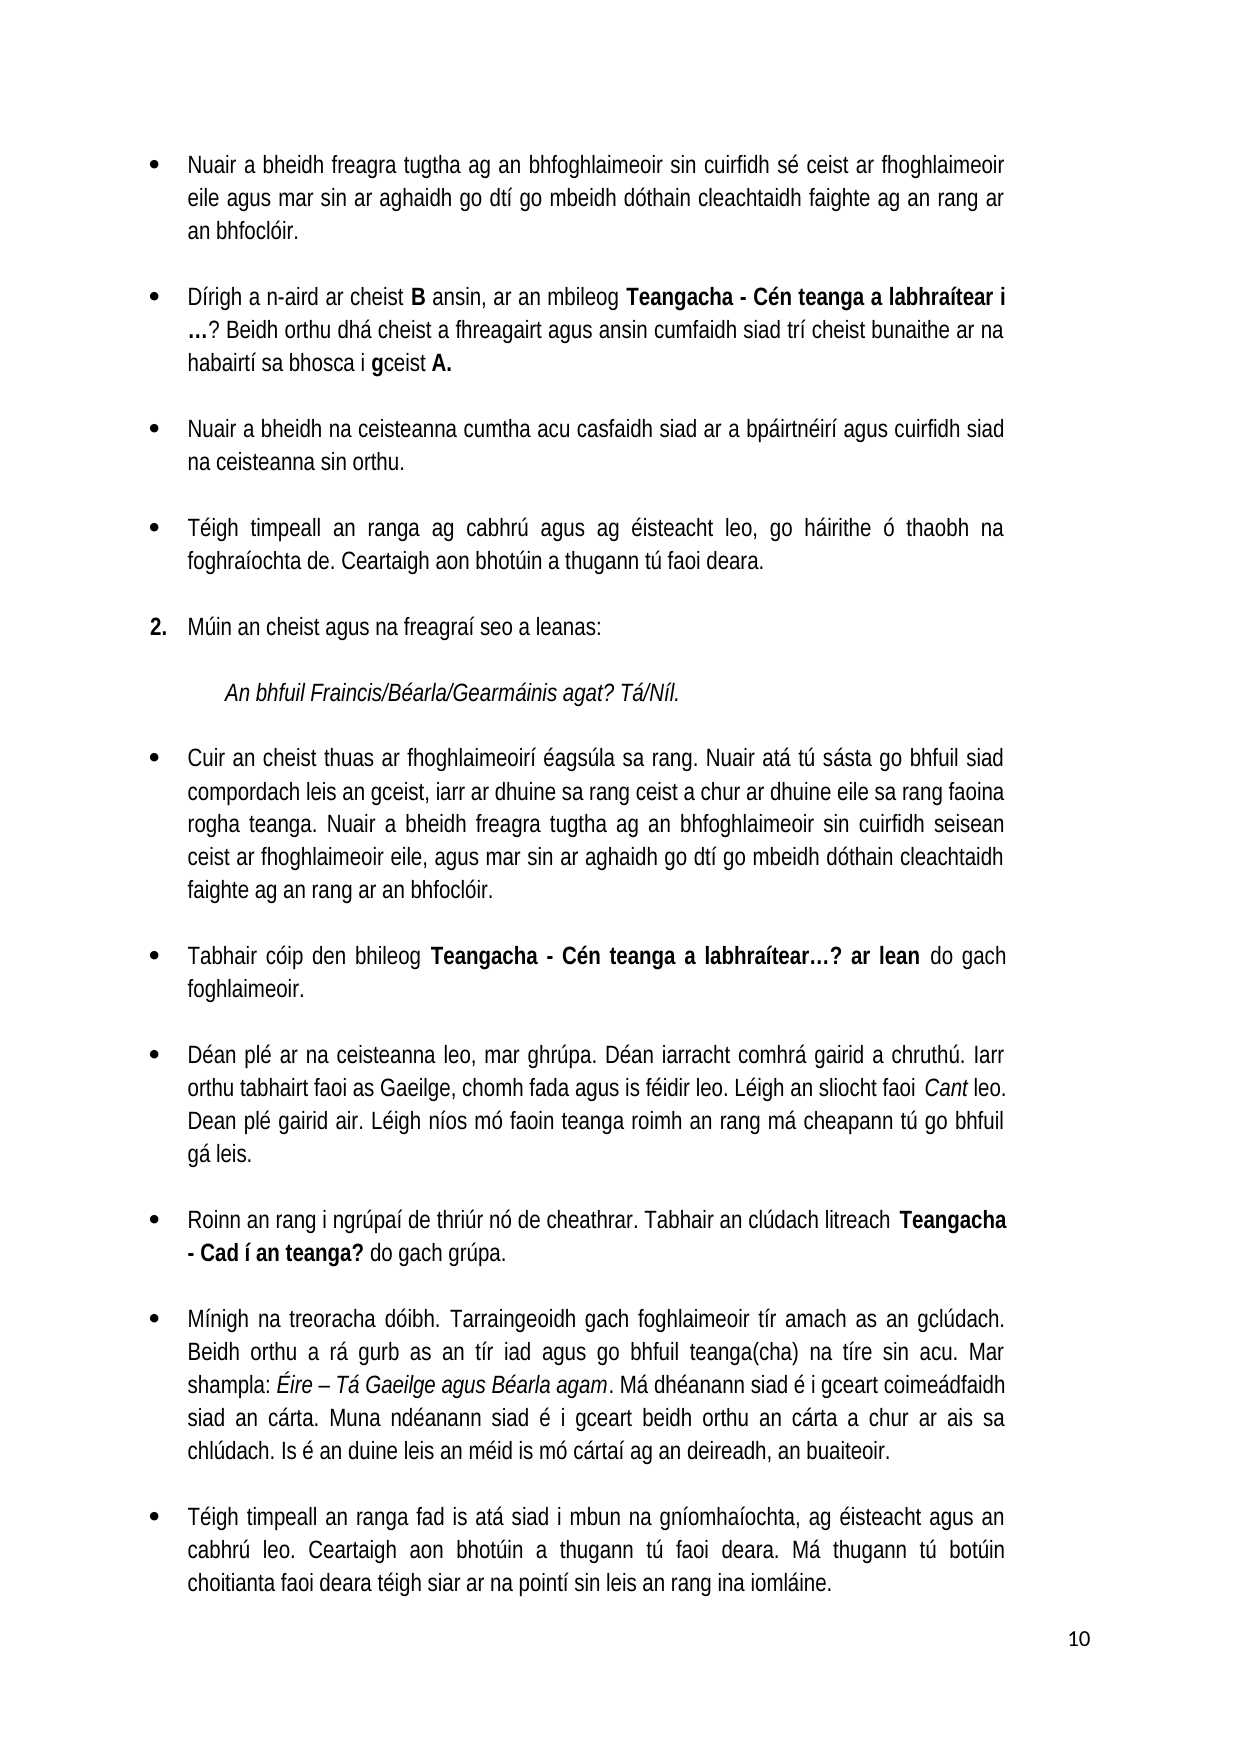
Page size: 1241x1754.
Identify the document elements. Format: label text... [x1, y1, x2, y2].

list Cuir an cheist thuas ar fhoghlaimeoirí éagsúla sa rang. Nuair atá tú sásta go bhfuil siad compordach leis an gceist, iarr ar dhuine sa rang ceist a chur ar dhuine eile sa rang faoina rogha teanga. Nuair a bheidh freagra tugtha ag an bhfoghlaimeoir sin cuirfidh seisean ceist ar fhoghlaimeoir eile, agus mar sin ar aghaidh go dtí go mbeidh dóthain cleachtaidh faighte ag an rang ar an bhfoclóir. [150, 743, 1006, 904]
text An bhfuil Fraincis/Béarla/Gearmáinis agat? Tá/Níl. [150, 677, 1006, 706]
list Mínigh na treoracha dóibh. Tarraingeoidh gach foghlaimeoir tír amach as an gclúdach. Beidh orthu a rá gurb as an tír iad agus go bhfuil teanga(cha) na tíre sin acu. Mar shampla: Éire – Tá Gaeilge agus Béarla agam. Má dhéanann siad é i gceart coimeádfaidh siad an cárta. Muna ndéanann siad é i gceart beidh orthu an cárta a chur ar ais sa chlúdach. Is é an duine leis an méid is mó cártaí ag an deireadh, an buaiteoir. [150, 1304, 1006, 1464]
list Tabhair cóip den bhileog Teangacha - Cén teanga a labhraítear…? ar lean do gach foghlaimeoir. [150, 941, 1006, 1003]
list Nuair a bheidh freagra tugtha ag an bhfoghlaimeoir sin cuirfidh sé ceist ar fhoghlaimeoir eile agus mar sin ar aghaidh go dtí go mbeidh dóthain cleachtaidh faighte ag an rang ar an bhfoclóir. [150, 150, 1006, 245]
list Roinn an rang i ngrúpaí de thriúr nó de cheathrar. Tabhair an clúdach litreach Teangacha - Cad í an teanga? do gach grúpa. [150, 1205, 1006, 1267]
list Téigh timpeall an ranga fad is atá siad i mbun na gníomhaíochta, ag éisteacht agus an cabhrú leo. Ceartaigh aon bhotúin a thugann tú faoi deara. Má thugann tú botúin choitianta faoi deara téigh siar ar na pointí sin leis an rang ina iomláine. [150, 1501, 1006, 1596]
list Déan plé ar na ceisteanna leo, mar ghrúpa. Déan iarracht comhrá gairid a chruthú. Iarr orthu tabhairt faoi as Gaeilge, chomh fada agus is féidir leo. Léigh an sliocht faoi Cant leo. Dean plé gairid air. Léigh níos mó faoin teanga roimh an rang má cheapann tú go bhfuil gá leis. [150, 1040, 1006, 1168]
list Múin an cheist agus na freagraí seo a leanas: [150, 612, 1006, 640]
list Nuair a bheidh na ceisteanna cumtha acu casfaidh siad ar a bpáirtnéirí agus cuirfidh siad na ceisteanna sin orthu. [150, 414, 1006, 476]
list Téigh timpeall an ranga ag cabhrú agus ag éisteacht leo, go háirithe ó thaobh na foghraíochta de. Ceartaigh aon bhotúin a thugann tú faoi deara. [150, 513, 1006, 574]
list Dírigh a n-aird ar cheist B ansin, ar an mbileog Teangacha - Cén teanga a labhraítear i …? Beidh orthu dhá cheist a fhreagairt agus ansin cumfaidh siad trí cheist bunaithe ar na habairtí sa bhosca i gceist A. [150, 282, 1006, 377]
